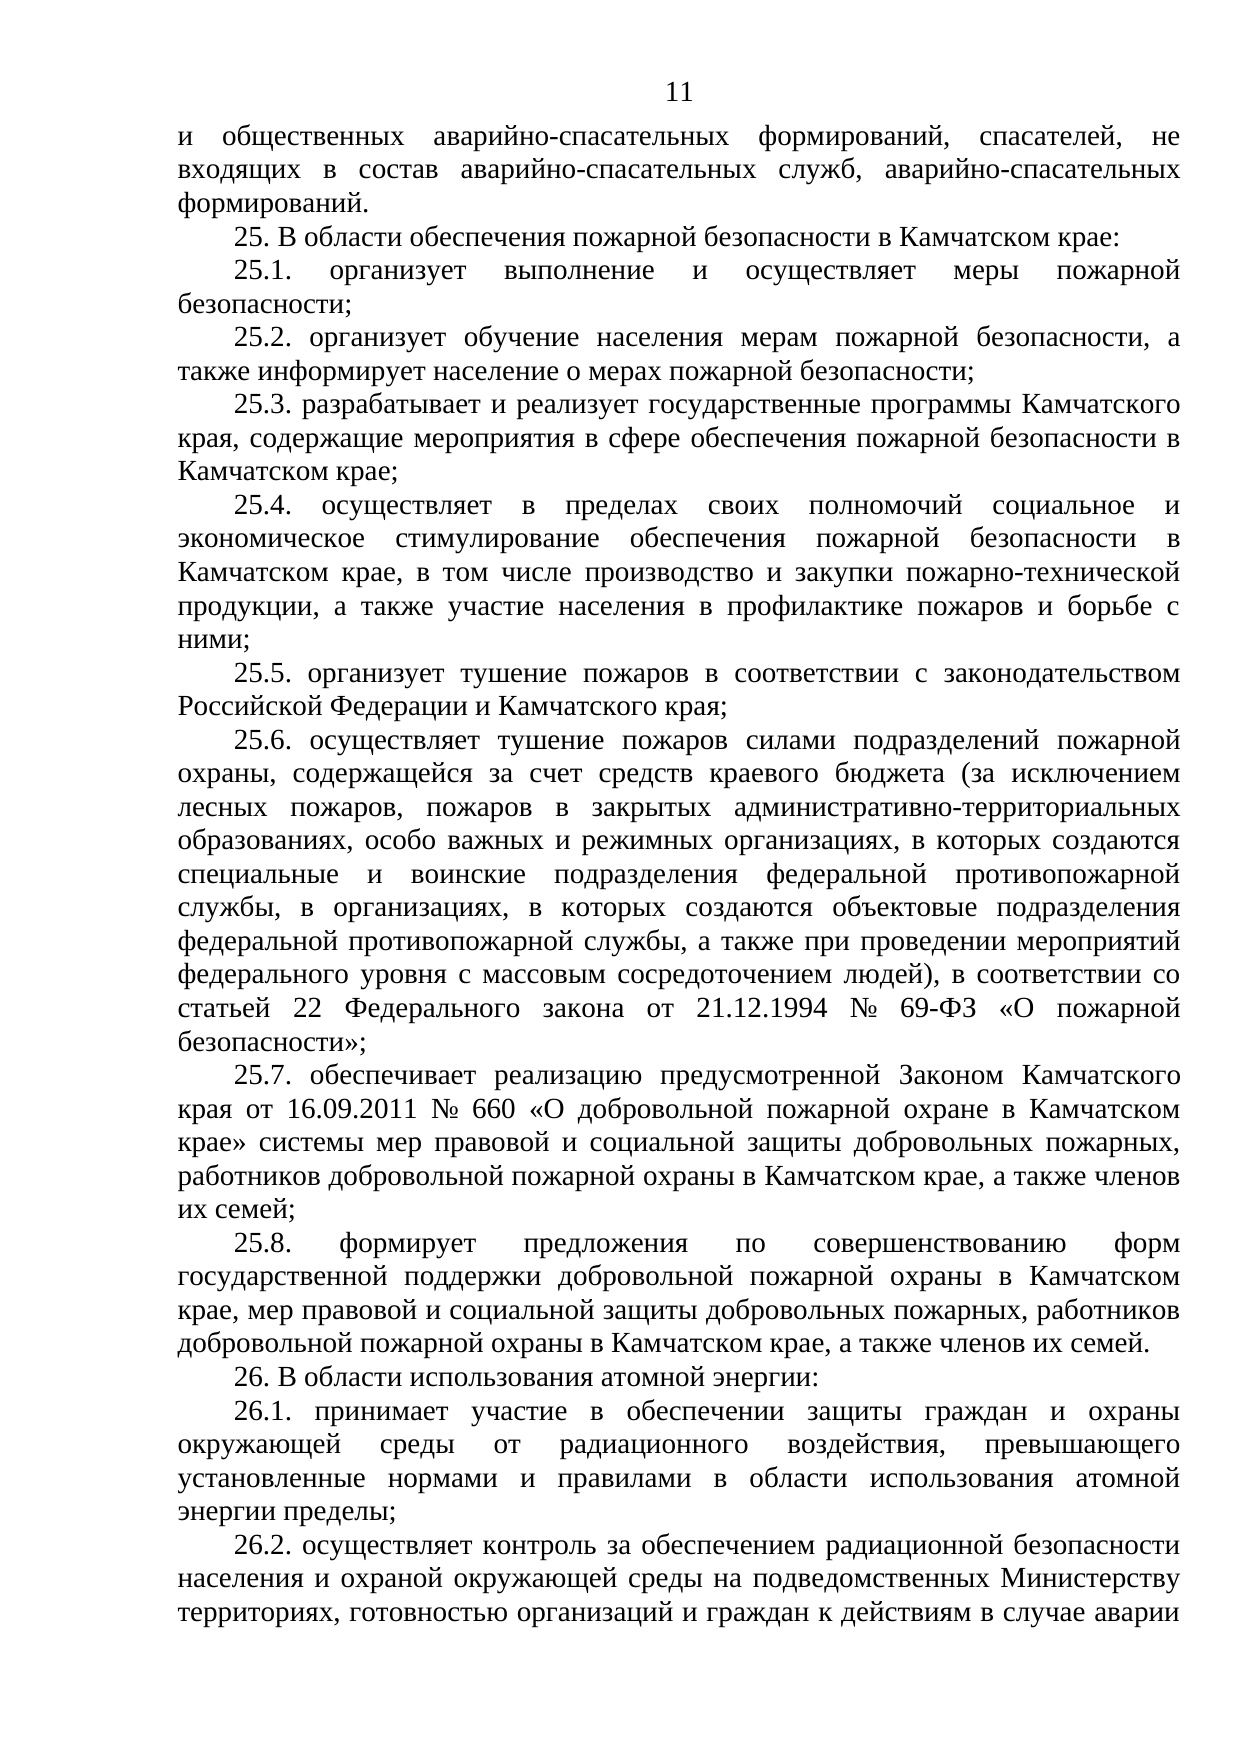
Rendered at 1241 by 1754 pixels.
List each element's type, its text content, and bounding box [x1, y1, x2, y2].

text 25.8. формирует предложения по совершенствованию форм государственной поддержки добровольной пожарной охраны в Камчатском крае, мер правовой и социальной защиты добровольных пожарных, работников добровольной пожарной охраны в Камчатском крае, а также членов их семей. [177, 1225, 1181, 1359]
text 25.7. обеспечивает реализацию предусмотренной Законом Камчатского края от 16.09.2011 № 660 «О добровольной пожарной охране в Камчатском крае» системы мер правовой и социальной защиты добровольных пожарных, работников добровольной пожарной охраны в Камчатском крае, а также членов их семей; [177, 1057, 1181, 1225]
text 25.1. организует выполнение и осуществляет меры пожарной безопасности; [177, 252, 1181, 319]
text 25. В области обеспечения пожарной безопасности в Камчатском крае: [177, 219, 1181, 252]
text 25.4. осуществляет в пределах своих полномочий социальное и экономическое стимулирование обеспечения пожарной безопасности в Камчатском крае, в том числе производство и закупки пожарно-технической продукции, а также участие населения в профилактике пожаров и борьбе с ними; [177, 487, 1181, 655]
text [177, 118, 1181, 219]
text 26. В области использования атомной энергии: [177, 1359, 1181, 1393]
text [177, 1527, 1181, 1627]
text 25.5. организует тушение пожаров в соответствии с законодательством Российской Федерации и Камчатского края; [177, 655, 1181, 722]
text 25.3. разрабатывает и реализует государственные программы Камчатского края, содержащие мероприятия в сфере обеспечения пожарной безопасности в Камчатском крае; [177, 386, 1181, 487]
text 25.2. организует обучение населения мерам пожарной безопасности, а также информирует население о мерах пожарной безопасности; [177, 319, 1181, 386]
text 25.6. осуществляет тушение пожаров силами подразделений пожарной охраны, содержащейся за счет средств краевого бюджета (за исключением лесных пожаров, пожаров в закрытых административно-территориальных образованиях, особо важных и режимных организациях, в которых создаются специальные и воинские подразделения федеральной противопожарной службы, в организациях, в которых создаются объектовые подразделения федеральной противопожарной службы, а также при проведении мероприятий федерального уровня с массовым сосредоточением людей), в соответствии со статьей 22 Федерального закона от 21.12.1994 № 69-ФЗ «О пожарной безопасности»; [177, 722, 1181, 1057]
text 26.1. принимает участие в обеспечении защиты граждан и охраны окружающей среды от радиационного воздействия, превышающего установленные нормами и правилами в области использования атомной энергии пределы; [177, 1393, 1181, 1527]
